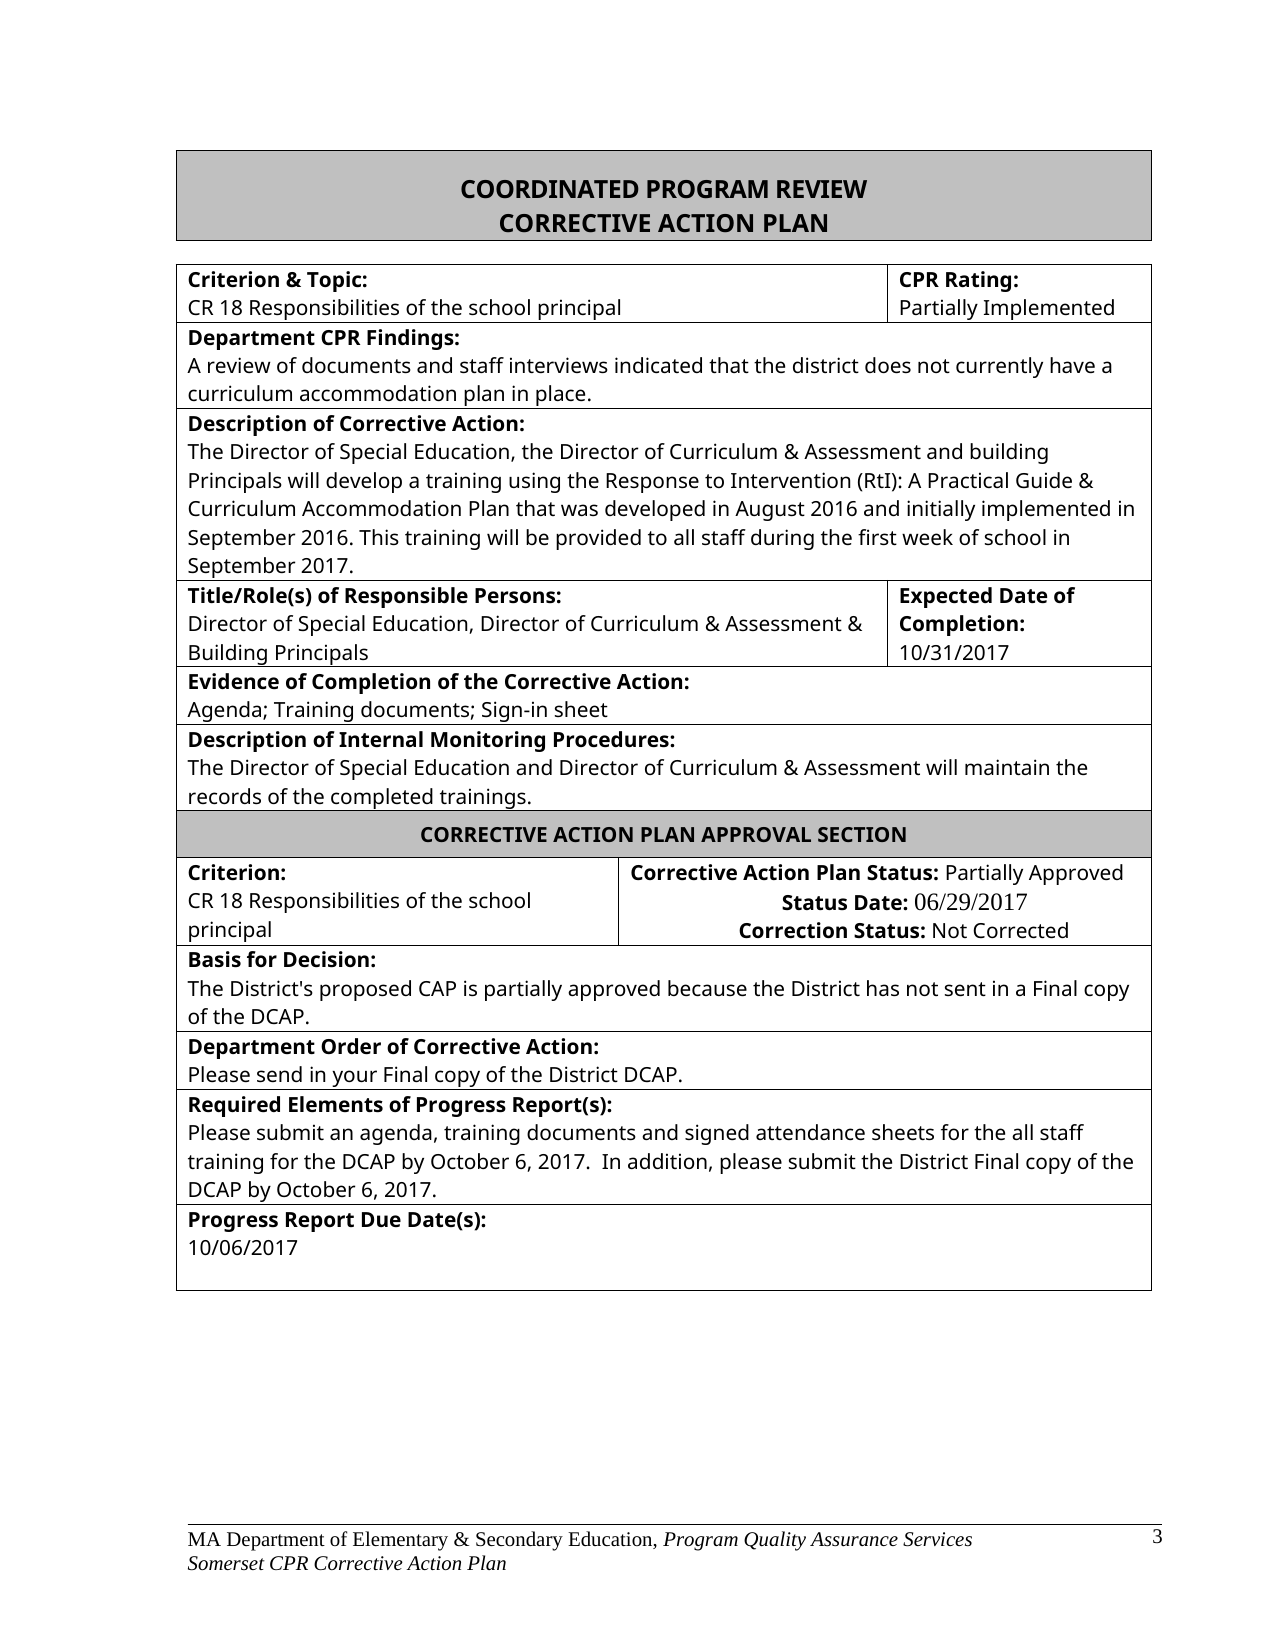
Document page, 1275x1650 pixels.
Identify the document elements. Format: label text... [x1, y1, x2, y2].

table_cell Title/Role(s) of Responsible Persons: Director of Special Education, Director of Curriculum & Assessment & Building Principals [177, 581, 887, 666]
table_cell Basis for Decision: The District's proposed CAP is partially approved because the District has not sent in a Final copy of the DCAP. [177, 946, 1151, 1031]
table_cell CORRECTIVE ACTION PLAN APPROVAL SECTION [177, 811, 1151, 857]
table_header COORDINATED PROGRAM REVIEW CORRECTIVE ACTION PLAN [177, 151, 1151, 240]
table_cell Evidence of Completion of the Corrective Action: Agenda; Training documents; Sign-in sheet [177, 667, 1151, 724]
table_cell Department Order of Corrective Action: Please send in your Final copy of the District DCAP. [177, 1032, 1151, 1089]
table_cell Required Elements of Progress Report(s): Please submit an agenda, training documents and signed attendance sheets for the all staff training for the DCAP by October 6, 2017. In addition, please submit the District Final copy of the DCAP by October 6, 2017. [177, 1090, 1151, 1204]
table_cell Description of Corrective Action: The Director of Special Education, the Director of Curriculum & Assessment and building Principals will develop a training using the Response to Intervention (RtI): A Practical Guide & Curriculum Accommodation Plan that was developed in August 2016 and initially implemented in September 2016. This training will be provided to all staff during the first week of school in September 2017. [177, 409, 1151, 580]
table_cell Expected Date of Completion: 10/31/2017 [888, 581, 1151, 666]
table_header CPR Rating: Partially Implemented [888, 265, 1151, 322]
table_cell Department CPR Findings: A review of documents and staff interviews indicated that the district does not currently have a curriculum accommodation plan in place. [177, 323, 1151, 408]
table_cell Description of Internal Monitoring Procedures: The Director of Special Education and Director of Curriculum & Assessment will maintain the records of the completed trainings. [177, 725, 1151, 810]
table_cell Progress Report Due Date(s): 10/06/2017 [177, 1205, 1151, 1290]
table_cell Criterion: CR 18 Responsibilities of the school principal [177, 858, 618, 944]
table_header Criterion & Topic: CR 18 Responsibilities of the school principal [177, 265, 887, 322]
table_cell Corrective Action Plan Status: Partially Approved Status Date: 06/29/2017 Correction Status: Not Corrected [619, 858, 1151, 944]
